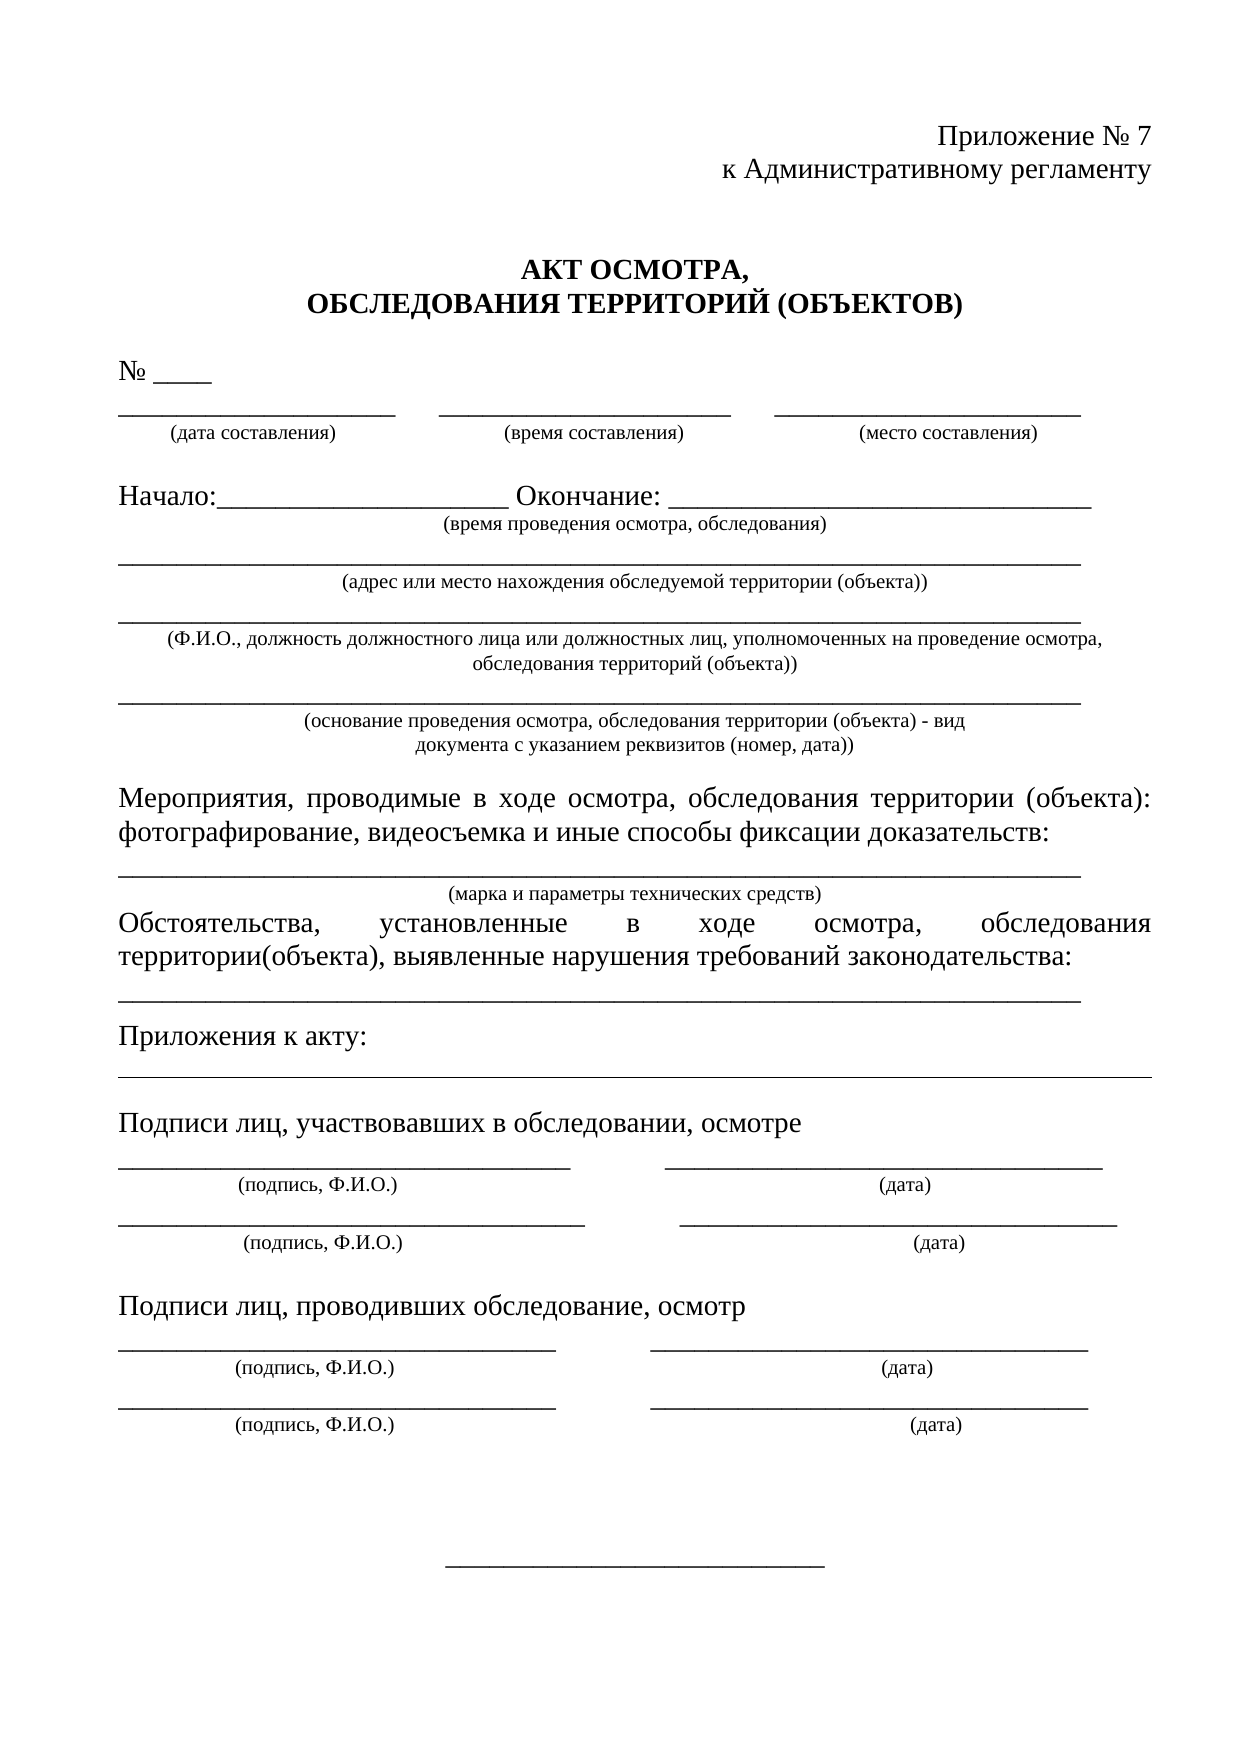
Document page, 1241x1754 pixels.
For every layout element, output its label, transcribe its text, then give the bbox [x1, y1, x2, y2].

text Приложение № 7 [103, 118, 1152, 152]
text (подпись, Ф.И.О.) (дата) [118, 1355, 1152, 1379]
text Начало:____________________ Окончание: _____________________________ [118, 478, 1152, 511]
text __________________________________________________________________ [118, 674, 1152, 708]
text (подпись, Ф.И.О.) (дата) [118, 1172, 1152, 1196]
text ___________________ ____________________ _____________________ [118, 386, 1152, 420]
text № ____ [118, 353, 1152, 386]
text Мероприятия, проводимые в ходе осмотра, обследования территории (объекта): фотографирование, видеосъемка и иные способы фиксации доказательств: [118, 780, 1152, 847]
text (основание проведения осмотра, обследования территории (объекта) - вид [118, 708, 1152, 732]
text __________________________________________________________________ [118, 535, 1152, 569]
text (дата составления) (время составления) (место составления) [118, 420, 1152, 444]
text (Ф.И.О., должность должностного лица или должностных лиц, уполномоченных на проведение осмотра, обследования территорий (объекта)) [118, 626, 1152, 674]
text (подпись, Ф.И.О.) (дата) [118, 1412, 1152, 1436]
text Подписи лиц, проводивших обследование, осмотр [118, 1288, 1152, 1321]
text __________________________ [118, 1537, 1152, 1571]
text ______________________________ ______________________________ [118, 1321, 1152, 1355]
text АКТ ОСМОТРА, [118, 252, 1152, 286]
text (марка и параметры технических средств) [118, 881, 1152, 905]
text __________________________________________________________________ [118, 972, 1152, 1006]
text __________________________________________________________________ [118, 593, 1152, 626]
text Приложения к акту: [118, 1018, 1152, 1052]
text ______________________________ ______________________________ [118, 1379, 1152, 1412]
text Подписи лиц, участвовавших в обследовании, осмотре [118, 1105, 1152, 1139]
text документа с указанием реквизитов (номер, дата)) [118, 732, 1152, 756]
text _______________________________ ______________________________ [118, 1139, 1152, 1172]
text __________________________________________________________________ [118, 847, 1152, 881]
text (адрес или место нахождения обследуемой территории (объекта)) [118, 569, 1152, 593]
text (время проведения осмотра, обследования) [118, 511, 1152, 535]
text Обстоятельства, установленные в ходе осмотра, обследования территории(объекта), выявленные нарушения требований законодательства: [118, 905, 1152, 972]
text ОБСЛЕДОВАНИЯ ТЕРРИТОРИЙ (ОБЪЕКТОВ) [118, 286, 1152, 319]
text к Административному регламенту [118, 152, 1152, 185]
text ________________________________ ______________________________ [118, 1196, 1152, 1230]
text (подпись, Ф.И.О.) (дата) [118, 1230, 1152, 1254]
